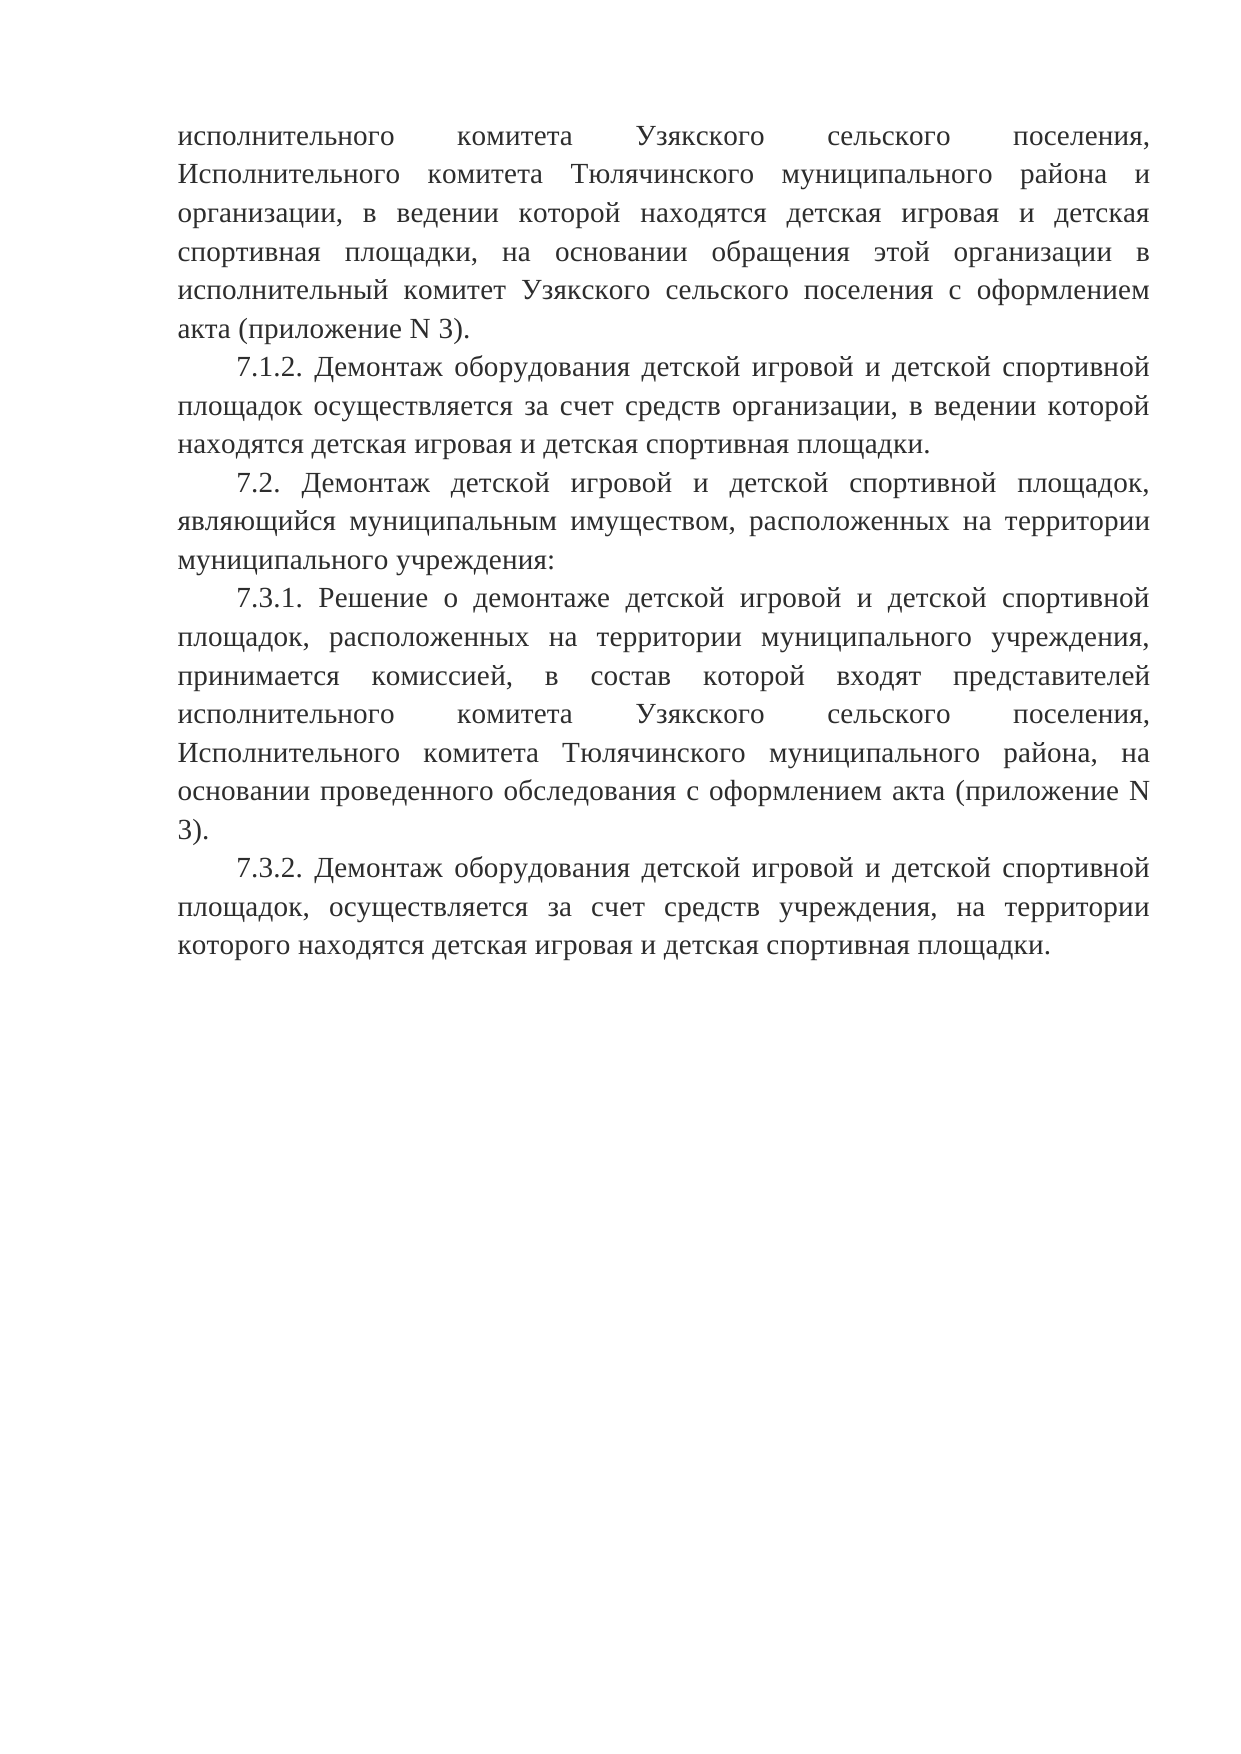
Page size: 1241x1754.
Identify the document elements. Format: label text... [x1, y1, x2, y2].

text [177, 118, 1152, 344]
text 7.3.1. Решение о демонтаже детской игровой и детской спортивной площадок, расположенных на территории муниципального учреждения, принимается комиссией, в состав которой входят представителей исполнительного комитета Узякского сельского поселения, Исполнительного комитета Тюлячинского муниципального района, на основании проведенного обследования с оформлением акта (приложение N 3). [177, 581, 1152, 845]
text 7.3.2. Демонтаж оборудования детской игровой и детской спортивной площадок, осуществляется за счет средств учреждения, на территории которого находятся детская игровая и детская спортивная площадки. [177, 850, 1152, 961]
text 7.1.2. Демонтаж оборудования детской игровой и детской спортивной площадок осуществляется за счет средств организации, в ведении которой находятся детская игровая и детская спортивная площадки. [177, 349, 1152, 460]
text 7.2. Демонтаж детской игровой и детской спортивной площадок, являющийся муниципальным имуществом, расположенных на территории муниципального учреждения: [177, 465, 1152, 576]
